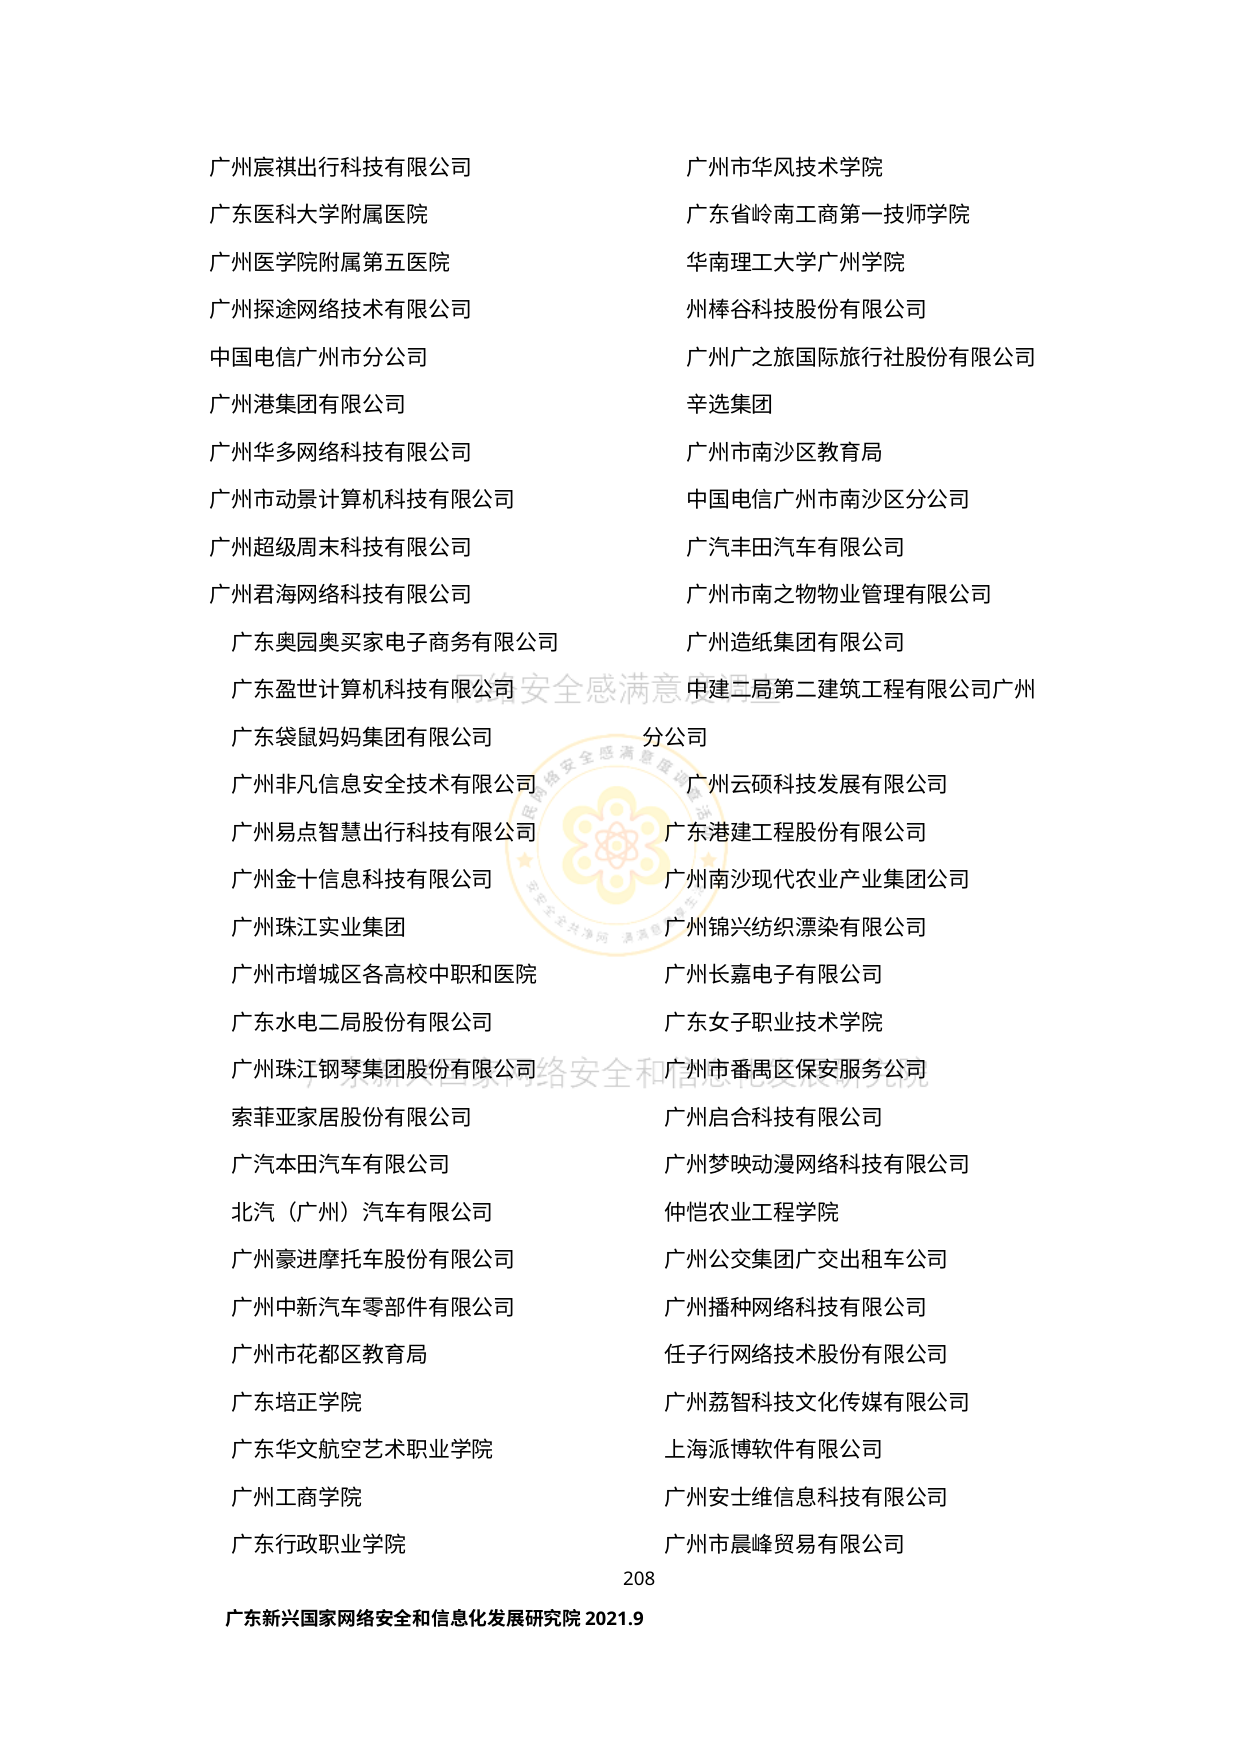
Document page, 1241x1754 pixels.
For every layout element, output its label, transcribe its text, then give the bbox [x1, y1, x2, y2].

text 广州医学院附属第五医院 [187, 245, 598, 277]
text 广州梦映动漫网络科技有限公司 [642, 1147, 1053, 1179]
text 广州启合科技有限公司 [642, 1100, 1053, 1132]
text 中建二局第二建筑工程有限公司广州分公司 [642, 672, 1053, 752]
text 广东水电二局股份有限公司 [187, 1005, 598, 1037]
text 广州云硕科技发展有限公司 [642, 767, 1053, 799]
text 中国电信广州市分公司 [187, 340, 598, 372]
text 任子行网络技术股份有限公司 [642, 1337, 1053, 1369]
text 上海派博软件有限公司 [642, 1432, 1053, 1464]
text 广东医科大学附属医院 [187, 197, 598, 229]
text 广州锦兴纺织漂染有限公司 [642, 910, 1053, 942]
text 仲恺农业工程学院 [642, 1195, 1053, 1227]
text 广州广之旅国际旅行社股份有限公司 [642, 340, 1053, 372]
text 广东女子职业技术学院 [642, 1005, 1053, 1037]
text 广州珠江实业集团 [187, 910, 598, 942]
text 辛选集团 [642, 387, 1053, 419]
text 州棒谷科技股份有限公司 [642, 292, 1053, 324]
text 广州探途网络技术有限公司 [187, 292, 598, 324]
text 广东袋鼠妈妈集团有限公司 [187, 720, 598, 752]
text 广州市番禺区保安服务公司 [642, 1052, 1053, 1084]
text 广州造纸集团有限公司 [642, 625, 1053, 657]
text 广州珠江钢琴集团股份有限公司 [187, 1052, 598, 1084]
text 广东华文航空艺术职业学院 [187, 1432, 598, 1464]
text 中国电信广州市南沙区分公司 [642, 482, 1053, 514]
text 广东奥园奥买家电子商务有限公司 [187, 625, 598, 657]
text 广东盈世计算机科技有限公司 [187, 672, 598, 704]
text 广州荔智科技文化传媒有限公司 [642, 1385, 1053, 1417]
text 广东培正学院 [187, 1385, 598, 1417]
text 广州公交集团广交出租车公司 [642, 1242, 1053, 1274]
text 广州易点智慧出行科技有限公司 [187, 815, 598, 847]
text 广州安士维信息科技有限公司 [642, 1480, 1053, 1512]
text 广汽丰田汽车有限公司 [642, 530, 1053, 562]
text 广州市南沙区教育局 [642, 435, 1053, 467]
text 华南理工大学广州学院 [642, 245, 1053, 277]
text 广州市增城区各高校中职和医院 [187, 957, 598, 989]
text 广州港集团有限公司 [187, 387, 598, 419]
text 广州市花都区教育局 [187, 1337, 598, 1369]
text 广州播种网络科技有限公司 [642, 1290, 1053, 1322]
text 广州非凡信息安全技术有限公司 [187, 767, 598, 799]
text 广州豪进摩托车股份有限公司 [187, 1242, 598, 1274]
text 广州金十信息科技有限公司 [187, 862, 598, 894]
text 广州南沙现代农业产业集团公司 [642, 862, 1053, 894]
text 广州宸祺出行科技有限公司 [187, 150, 598, 182]
text 广州市动景计算机科技有限公司 [187, 482, 598, 514]
text 广州工商学院 [187, 1480, 598, 1512]
text 北汽（广州）汽车有限公司 [187, 1195, 598, 1227]
text 广汽本田汽车有限公司 [187, 1147, 598, 1179]
text 广州中新汽车零部件有限公司 [187, 1290, 598, 1322]
text 广州超级周末科技有限公司 [187, 530, 598, 562]
text 广州君海网络科技有限公司 [187, 577, 598, 609]
text 广东行政职业学院 [187, 1527, 598, 1559]
text 广东省岭南工商第一技师学院 [642, 197, 1053, 229]
text 广州市华风技术学院 [642, 150, 1053, 182]
text 广东港建工程股份有限公司 [642, 815, 1053, 847]
text 广州市晨峰贸易有限公司 [642, 1527, 1053, 1559]
text 索菲亚家居股份有限公司 [187, 1100, 598, 1132]
text 广州市南之物物业管理有限公司 [642, 577, 1053, 609]
text 广州长嘉电子有限公司 [642, 957, 1053, 989]
text 广州华多网络科技有限公司 [187, 435, 598, 467]
